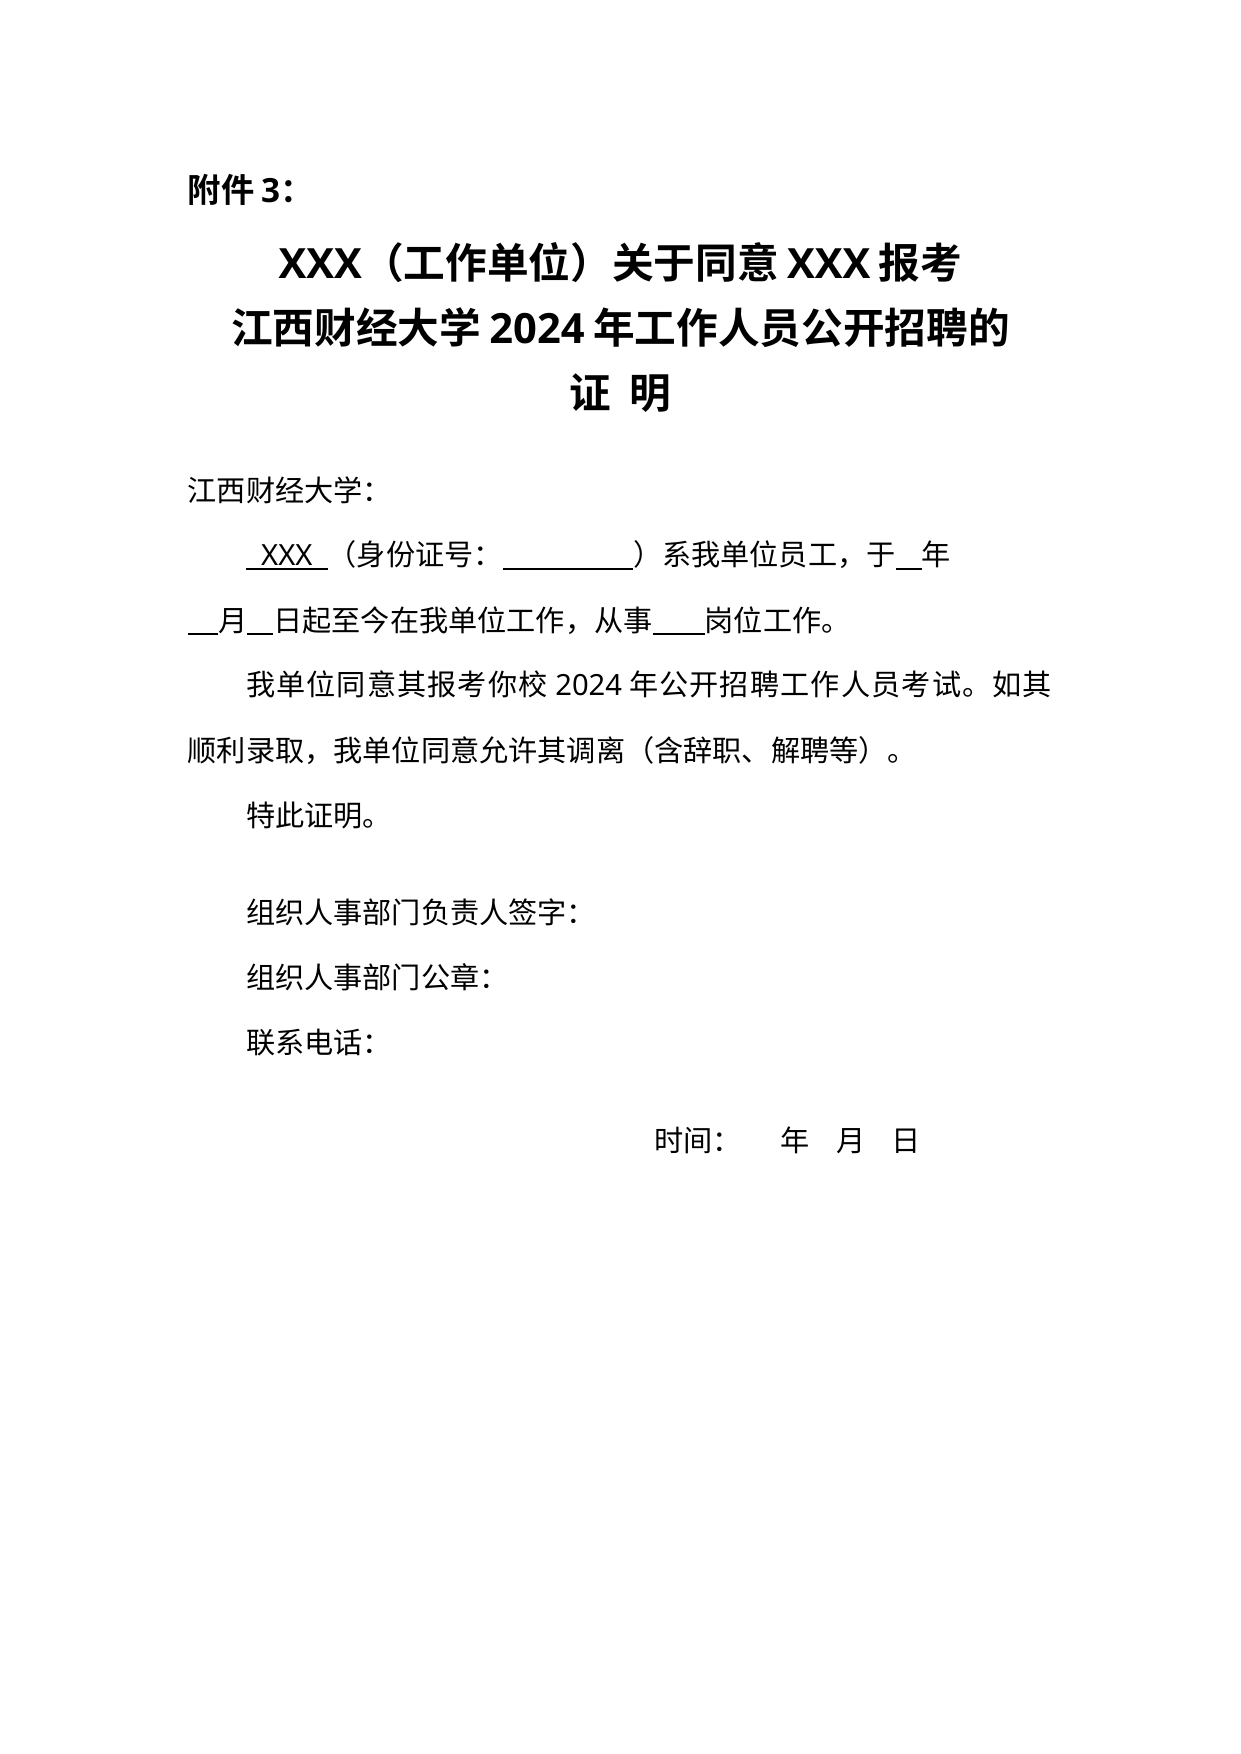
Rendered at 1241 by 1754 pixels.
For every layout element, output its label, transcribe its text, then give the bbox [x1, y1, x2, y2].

text 江西财经大学： [187, 456, 1053, 521]
text 特此证明。 [187, 781, 1053, 846]
text 组织人事部门负责人签字： [187, 878, 1053, 943]
text 附件3： [187, 162, 1053, 212]
text 江西财经大学2024年工作人员公开招聘的 [187, 293, 1053, 358]
text XXX（工作单位）关于同意XXX报考 [187, 228, 1053, 293]
text 月 日起至今在我单位工作，从事 岗位工作。 [187, 586, 1053, 651]
text 时间： 年 月 日 [187, 1106, 1053, 1171]
text XXX （身份证号： ）系我单位员工，于 年 [187, 521, 1053, 586]
text 证 明 [187, 358, 1053, 423]
text 联系电话： [187, 1008, 1053, 1073]
text 组织人事部门公章： [187, 943, 1053, 1008]
text 我单位同意其报考你校2024年公开招聘工作人员考试。如其顺利录取，我单位同意允许其调离（含辞职、解聘等）。 [187, 651, 1053, 781]
